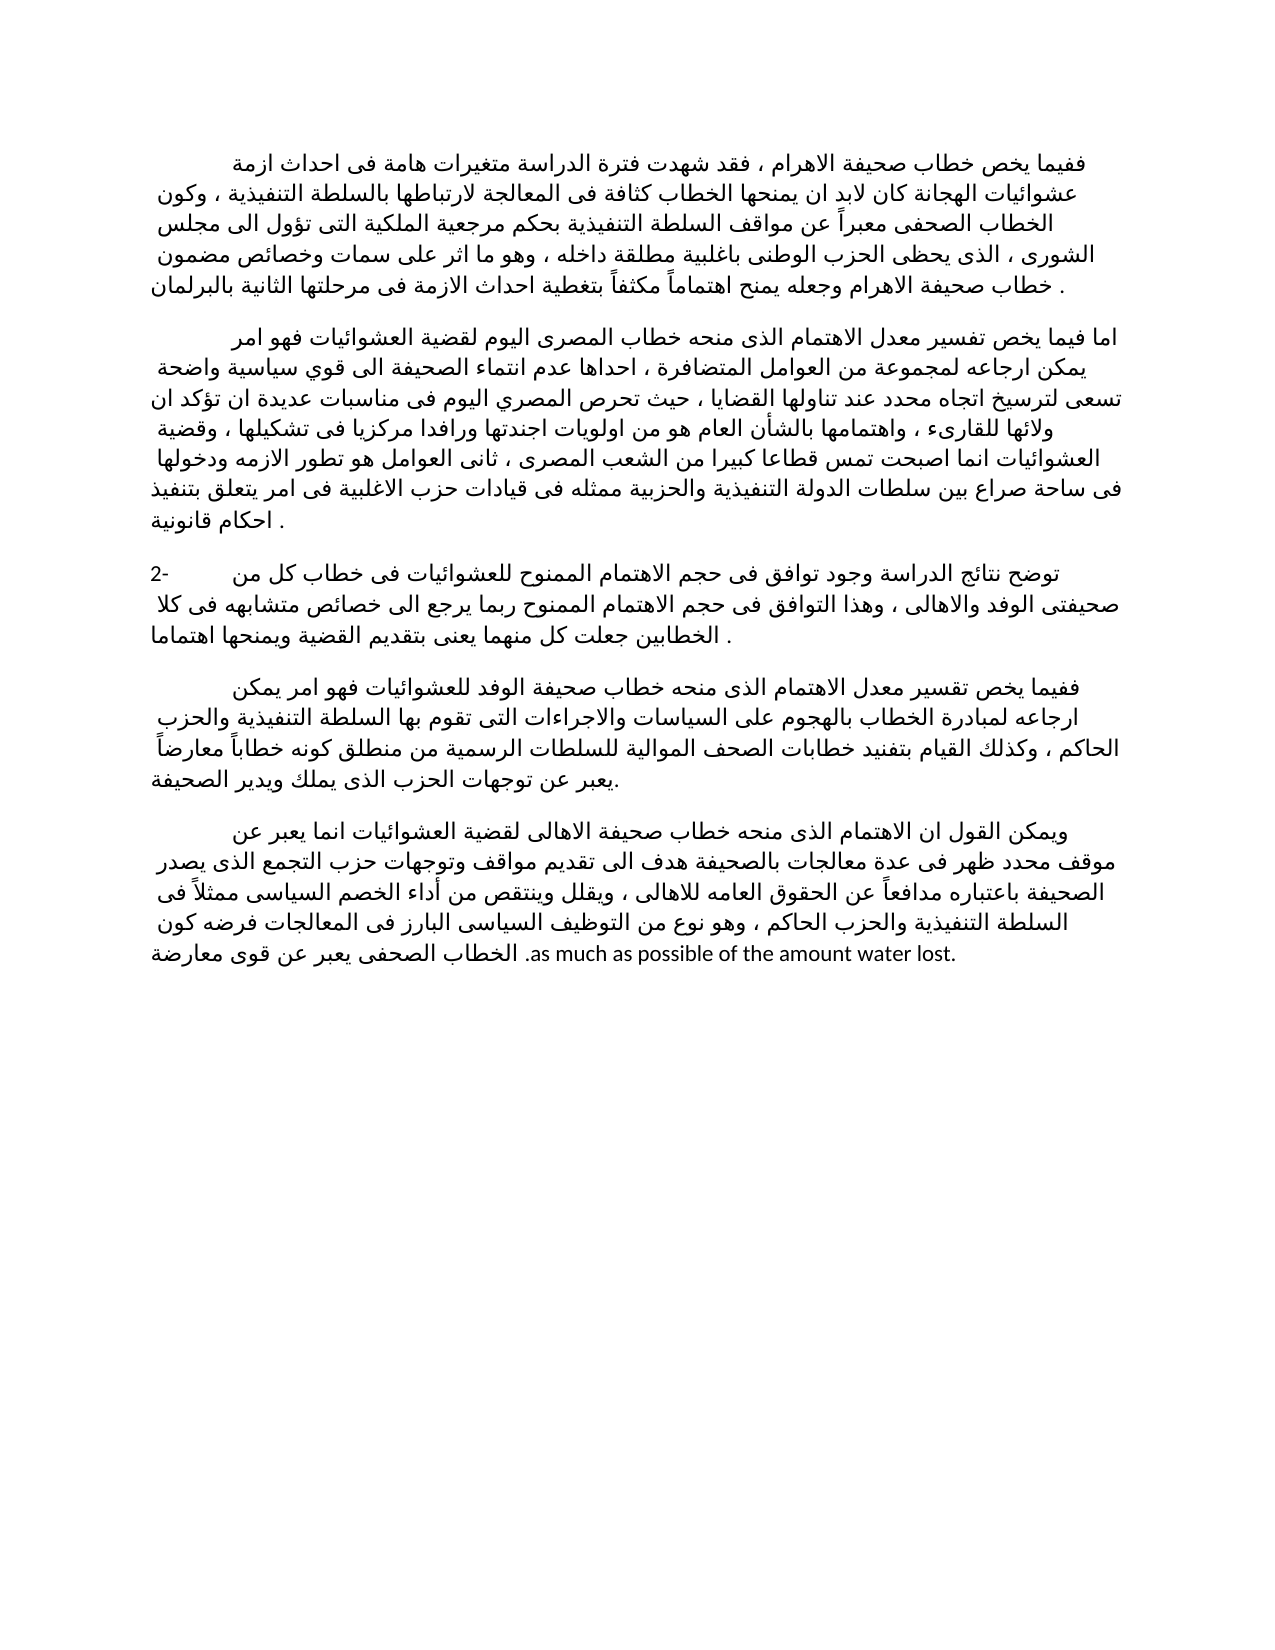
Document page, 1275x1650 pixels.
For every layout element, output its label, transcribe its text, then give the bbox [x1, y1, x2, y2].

text ويمكن القول ان الاهتمام الذى منحه خطاب صحيفة الاهالى لقضية العشوائيات انما يعبر عن موقف محدد ظهر فى عدة معالجات بالصحيفة هدف الى تقديم مواقف وتوجهات حزب التجمع الذى يصدر الصحيفة باعتباره مدافعاً عن الحقوق العامه للاهالى ، ويقلل وينتقص من أداء الخصم السياسى ممثلاً فى السلطة التنفيذية والحزب الحاكم ، وهو نوع من التوظيف السياسى البارز فى المعالجات فرضه كون الخطاب الصحفى يعبر عن قوى معارضة .as much as possible of the amount water lost. [150, 818, 1125, 967]
text 2- توضح نتائج الدراسة وجود توافق فى حجم الاهتمام الممنوح للعشوائيات فى خطاب كل من صحيفتى الوفد والاهالى ، وهذا التوافق فى حجم الاهتمام الممنوح ربما يرجع الى خصائص متشابهه فى كلا الخطابين جعلت كل منهما يعنى بتقديم القضية ويمنحها اهتماما . [150, 559, 1125, 649]
text اما فيما يخص تفسير معدل الاهتمام الذى منحه خطاب المصرى اليوم لقضية العشوائيات فهو امر يمكن ارجاعه لمجموعة من العوامل المتضافرة ، احداها عدم انتماء الصحيفة الى قوي سياسية واضحة تسعى لترسيخ اتجاه محدد عند تناولها القضايا ، حيث تحرص المصري اليوم فى مناسبات عديدة ان تؤكد ان ولائها للقارىء ، واهتمامها بالشأن العام هو من اولويات اجندتها ورافدا مركزيا فى تشكيلها ، وقضية العشوائيات انما اصبحت تمس قطاعا كبيرا من الشعب المصرى ، ثانى العوامل هو تطور الازمه ودخولها فى ساحة صراع بين سلطات الدولة التنفيذية والحزبية ممثله فى قيادات حزب الاغلبية فى امر يتعلق بتنفيذ احكام قانونية . [150, 324, 1125, 534]
text ففيما يخص تقسير معدل الاهتمام الذى منحه خطاب صحيفة الوفد للعشوائيات فهو امر يمكن ارجاعه لمبادرة الخطاب بالهجوم على السياسات والاجراءات التى تقوم بها السلطة التنفيذية والحزب الحاكم ، وكذلك القيام بتفنيد خطابات الصحف الموالية للسلطات الرسمية من منطلق كونه خطاباً معارضاً يعبر عن توجهات الحزب الذى يملك ويدير الصحيفة. [150, 674, 1125, 793]
text ففيما يخص خطاب صحيفة الاهرام ، فقد شهدت فترة الدراسة متغيرات هامة فى احداث ازمة عشوائيات الهجانة كان لابد ان يمنحها الخطاب كثافة فى المعالجة لارتباطها بالسلطة التنفيذية ، وكون الخطاب الصحفى معبراً عن مواقف السلطة التنفيذية بحكم مرجعية الملكية التى تؤول الى مجلس الشورى ، الذى يحظى الحزب الوطنى باغلبية مطلقة داخله ، وهو ما اثر على سمات وخصائص مضمون خطاب صحيفة الاهرام وجعله يمنح اهتماماً مكثفاً بتغطية احداث الازمة فى مرحلتها الثانية بالبرلمان . [150, 150, 1125, 299]
